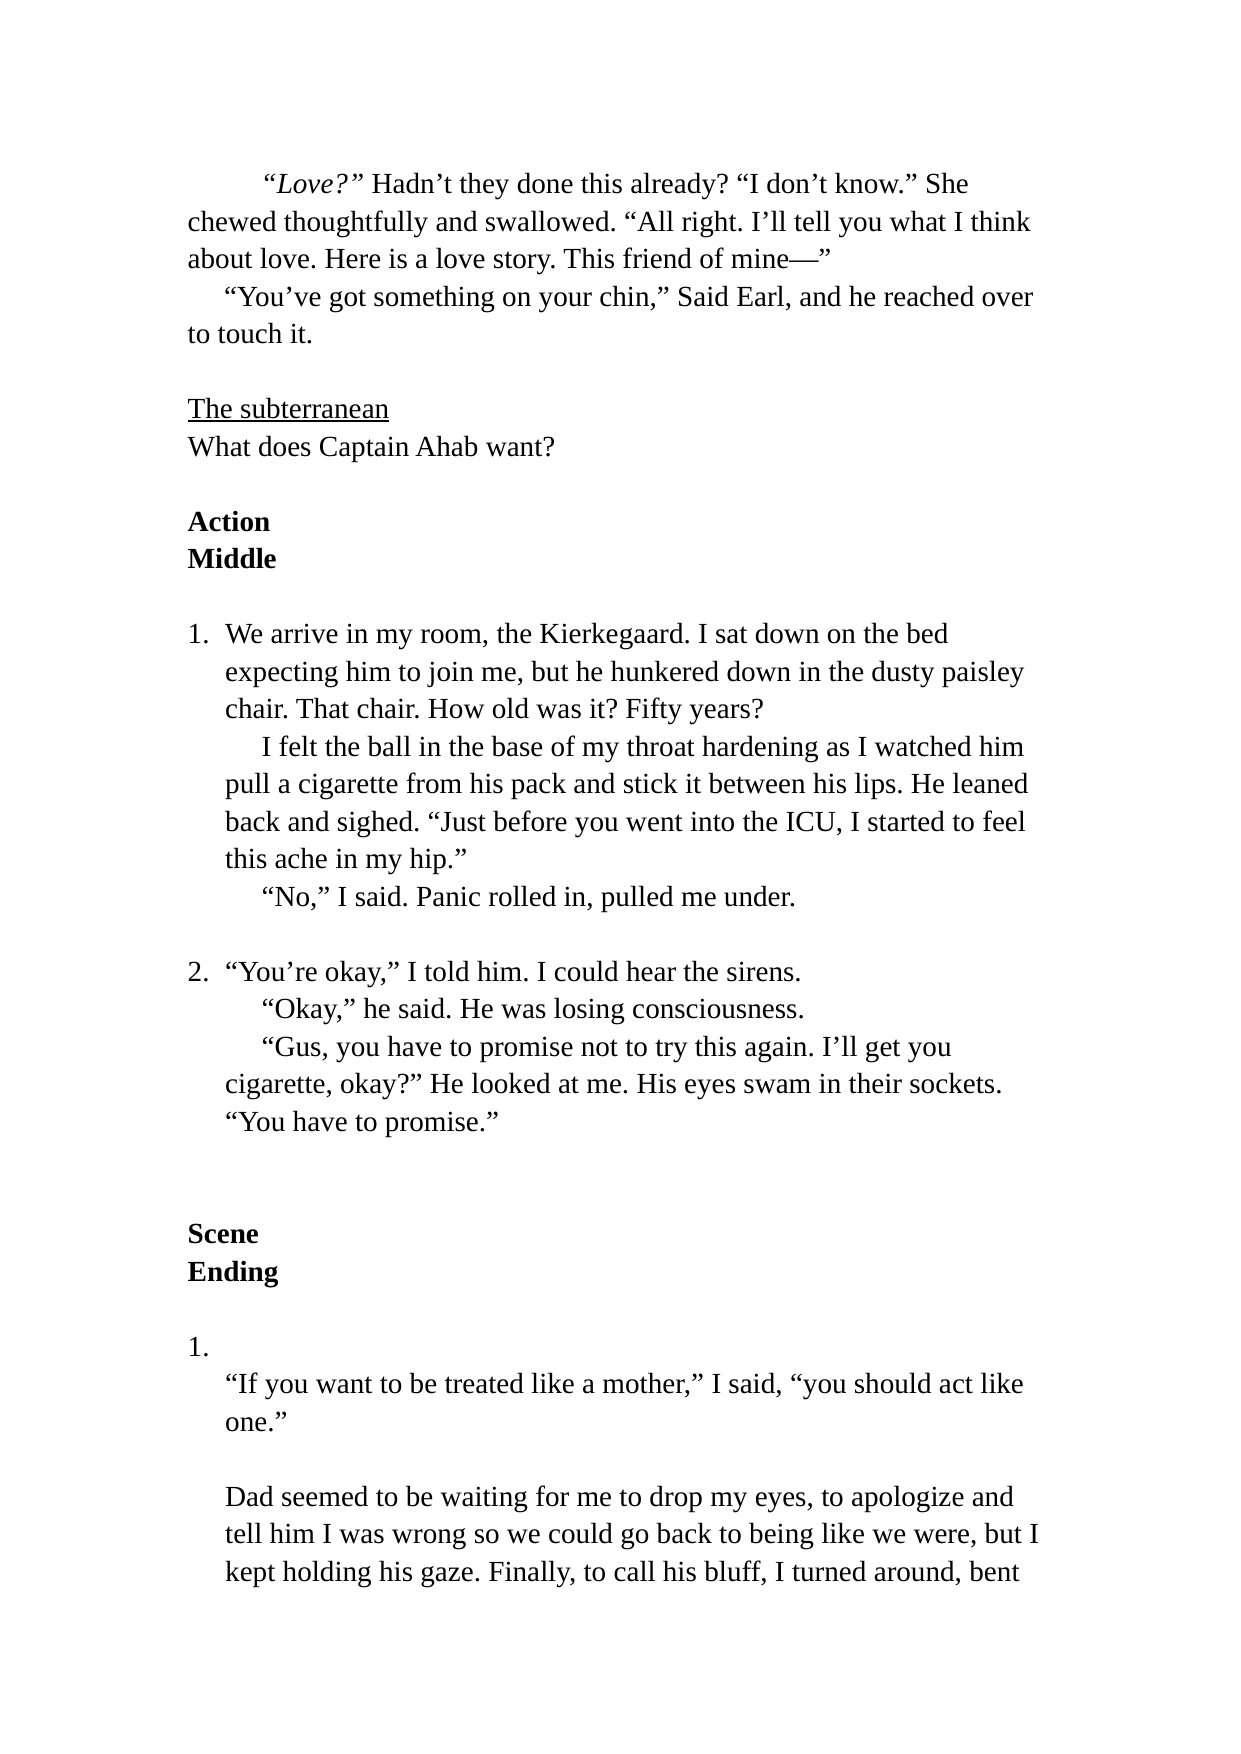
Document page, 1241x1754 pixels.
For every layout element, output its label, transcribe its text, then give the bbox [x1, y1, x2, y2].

text Action [187, 502, 1053, 539]
text Scene [187, 1214, 1053, 1252]
list We arrive in my room, the Kierkegaard. I sat down on the bed expecting him to join me, but he hunkered down in the dusty paisley chair. That chair. How old was it? Fifty years? [187, 614, 1053, 727]
text The subterranean [187, 389, 1053, 427]
list “If you want to be treated like a mother,” I said, “you should act like one.” [225, 1364, 1053, 1439]
list “Okay,” he said. He was losing consciousness. [225, 989, 1053, 1027]
list “You’re okay,” I told him. I could hear the sirens. [187, 952, 1053, 989]
text Ending [187, 1252, 1053, 1289]
list “Gus, you have to promise not to try this again. I’ll get you cigarette, okay?” He looked at me. His eyes swam in their sockets. “You have to promise.” [225, 1027, 1053, 1139]
text Middle [187, 539, 1053, 577]
text “Love?” Hadn’t they done this already? “I don’t know.” She chewed thoughtfully and swallowed. “All right. I’ll tell you what I think about love. Here is a love story. This friend of mine—” [187, 164, 1053, 277]
text “You’ve got something on your chin,” Said Earl, and he reached over to touch it. [187, 277, 1053, 352]
list “No,” I said. Panic rolled in, pulled me under. [225, 877, 1053, 914]
list I felt the ball in the base of my throat hardening as I watched him pull a cigarette from his pack and stick it between his lips. He leaned back and sighed. “Just before you went into the ICU, I started to feel this ache in my hip.” [225, 727, 1053, 877]
text 1. [187, 1327, 1053, 1364]
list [225, 1477, 1053, 1589]
text What does Captain Ahab want? [187, 427, 1053, 464]
